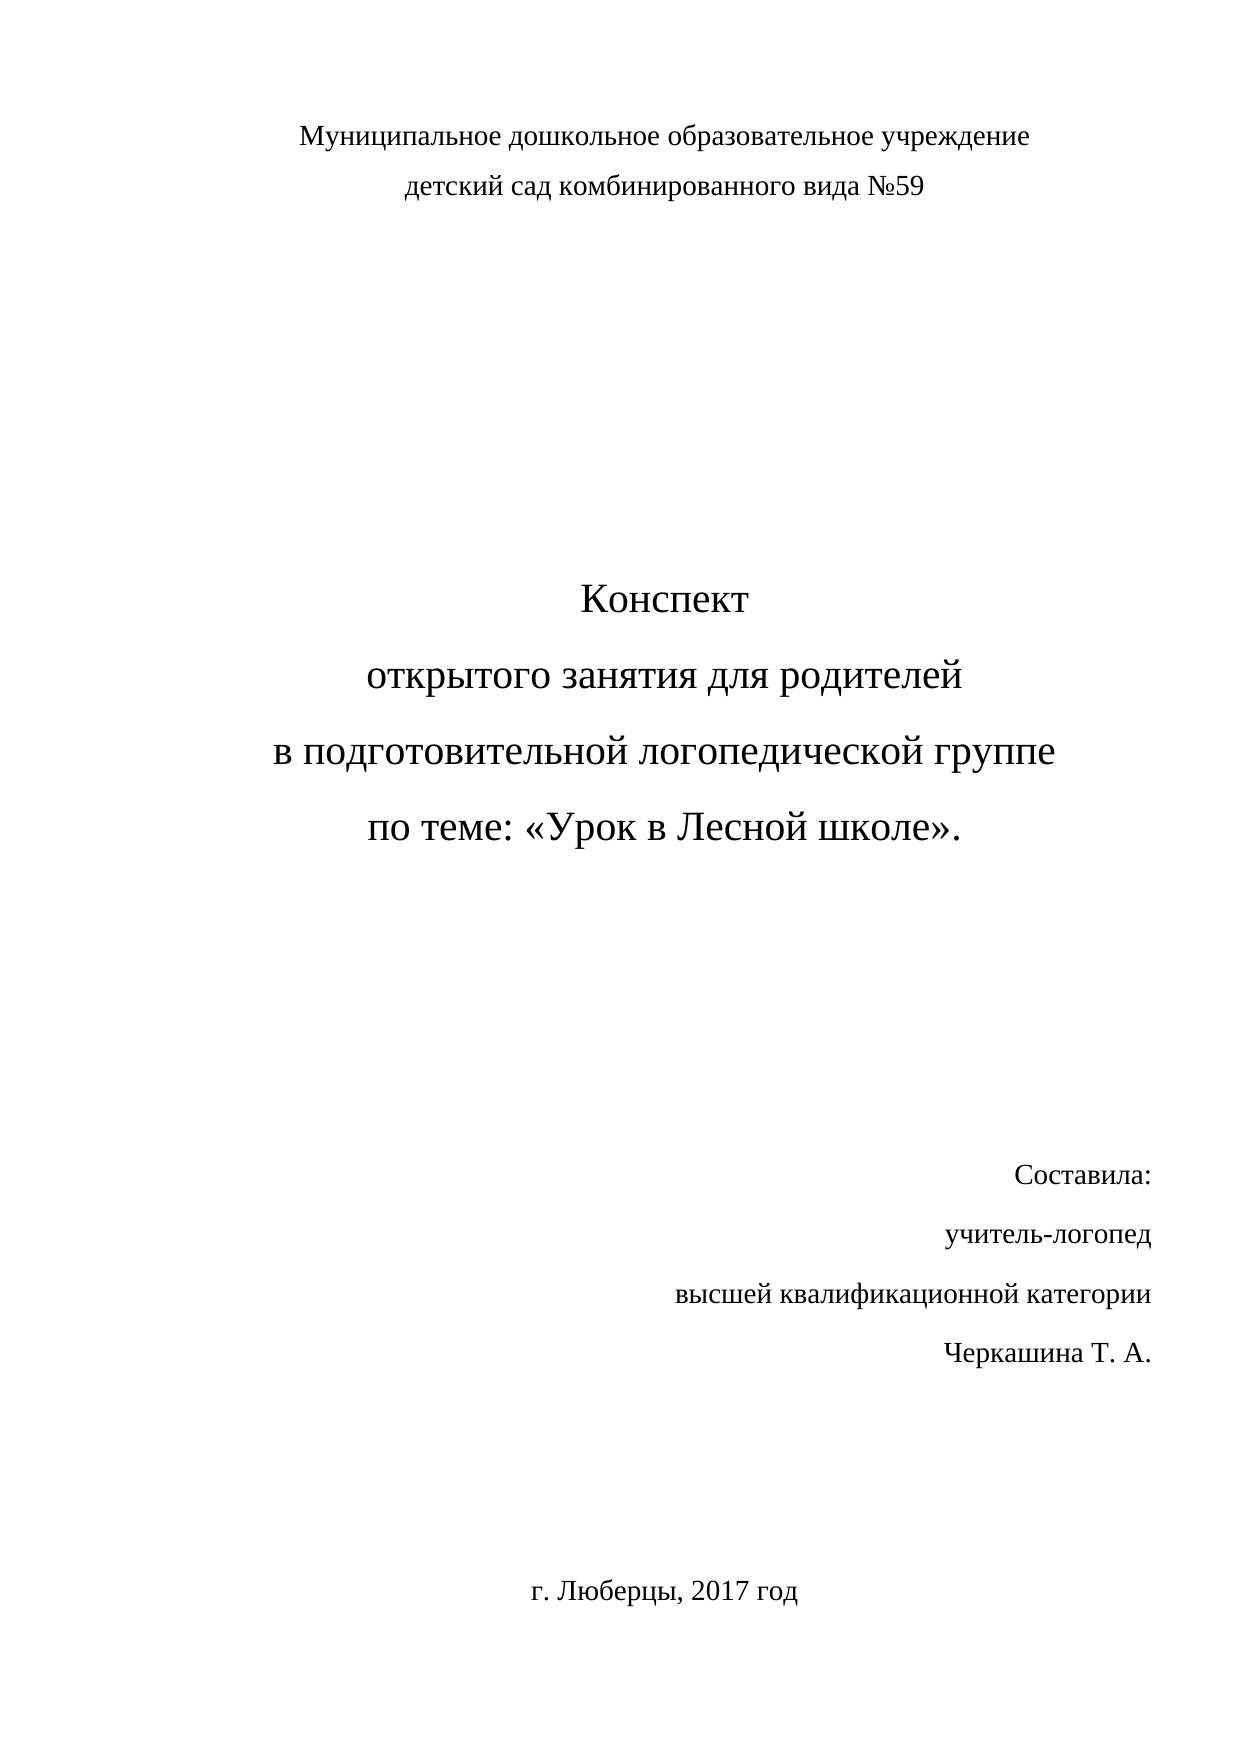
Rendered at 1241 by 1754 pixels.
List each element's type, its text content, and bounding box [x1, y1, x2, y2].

text высшей квалификационной категории [177, 1276, 1152, 1309]
text Конспект [177, 573, 1152, 621]
text Муниципальное дошкольное образовательное учреждение [177, 118, 1152, 152]
text в подготовительной логопедической группе [177, 725, 1152, 773]
text г. Люберцы, 2017 год [177, 1573, 1152, 1606]
text учитель-логопед [177, 1217, 1152, 1250]
text по теме: «Урок в Лесной школе». [177, 801, 1152, 849]
text Черкашина Т. А. [177, 1335, 1152, 1369]
text детский сад комбинированного вида №59 [177, 168, 1152, 202]
text открытого занятия для родителей [177, 649, 1152, 697]
text Составила: [177, 1157, 1152, 1191]
